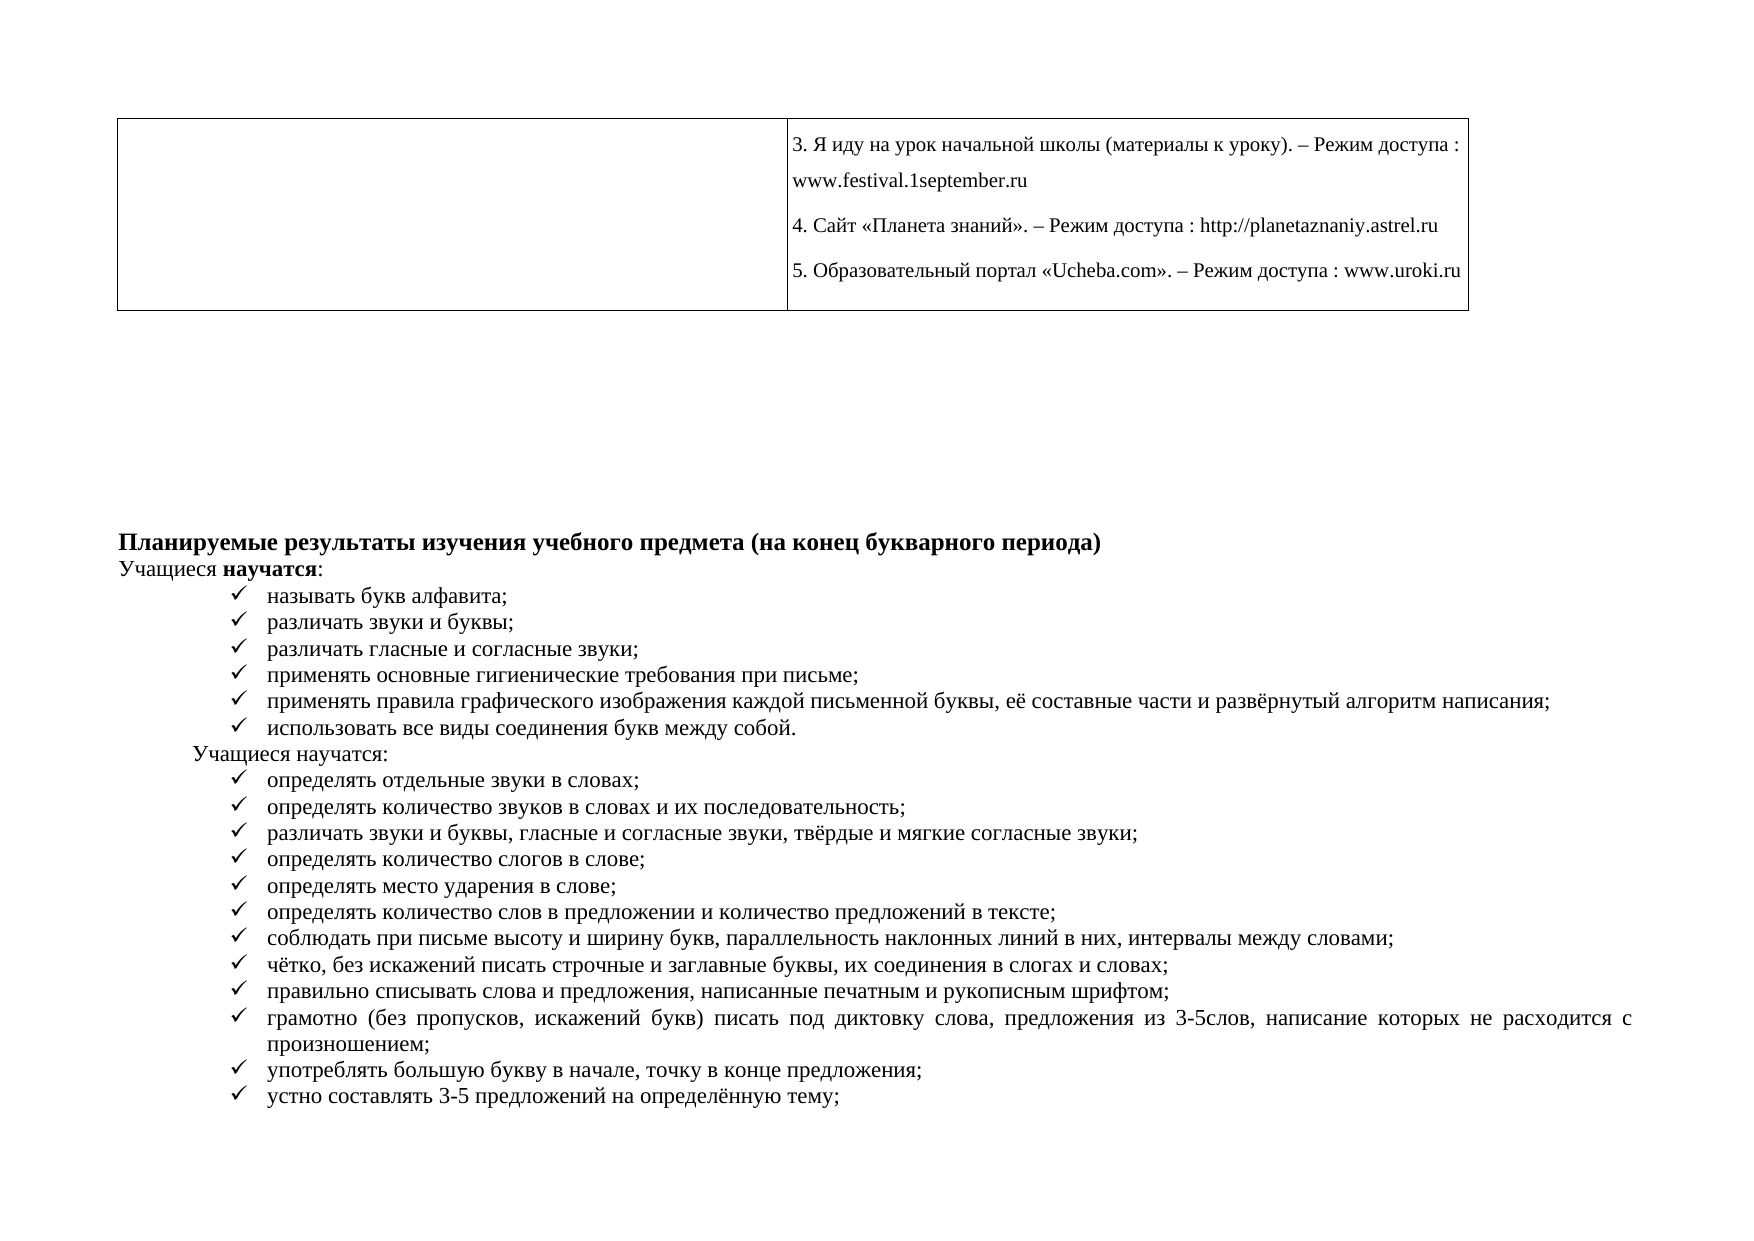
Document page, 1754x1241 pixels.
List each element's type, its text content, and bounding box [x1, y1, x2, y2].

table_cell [118, 119, 787, 310]
list правильно списывать слова и предложения, написанные печатным и рукописным шрифтом; [229, 977, 1636, 1003]
text Учащиеся научатся: [192, 740, 1636, 766]
list устно составлять 3-5 предложений на определённую тему; [229, 1083, 1636, 1109]
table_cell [788, 119, 1468, 310]
list различать звуки и буквы; [229, 608, 1636, 634]
list употреблять большую букву в начале, точку в конце предложения; [229, 1056, 1636, 1083]
list применять основные гигиенические требования при письме; [229, 661, 1636, 687]
list использовать все виды соединения букв между собой. [229, 714, 1636, 740]
list определять место ударения в слове; [229, 872, 1636, 898]
list определять количество звуков в словах и их последовательность; [229, 793, 1636, 819]
list определять отдельные звуки в словах; [229, 766, 1636, 793]
text Учащиеся научатся: [118, 556, 1636, 582]
list соблюдать при письме высоту и ширину букв, параллельность наклонных линий в них, интервалы между словами; [229, 924, 1636, 951]
list различать звуки и буквы, гласные и согласные звуки, твёрдые и мягкие согласные звуки; [229, 819, 1636, 845]
list чётко, без искажений писать строчные и заглавные буквы, их соединения в слогах и словах; [229, 951, 1636, 977]
list грамотно (без пропусков, искажений букв) писать под диктовку слова, предложения из 3-5слов, написание которых не расходится с произношением; [229, 1003, 1636, 1056]
list применять правила графического изображения каждой письменной буквы, её составные части и развёрнутый алгоритм написания; [229, 687, 1636, 714]
list называть букв алфавита; [229, 582, 1636, 608]
list определять количество слов в предложении и количество предложений в тексте; [229, 898, 1636, 924]
text Планируемые результаты изучения учебного предмета (на конец букварного периода) [118, 527, 1636, 556]
list различать гласные и согласные звуки; [229, 634, 1636, 661]
list определять количество слогов в слове; [229, 845, 1636, 872]
